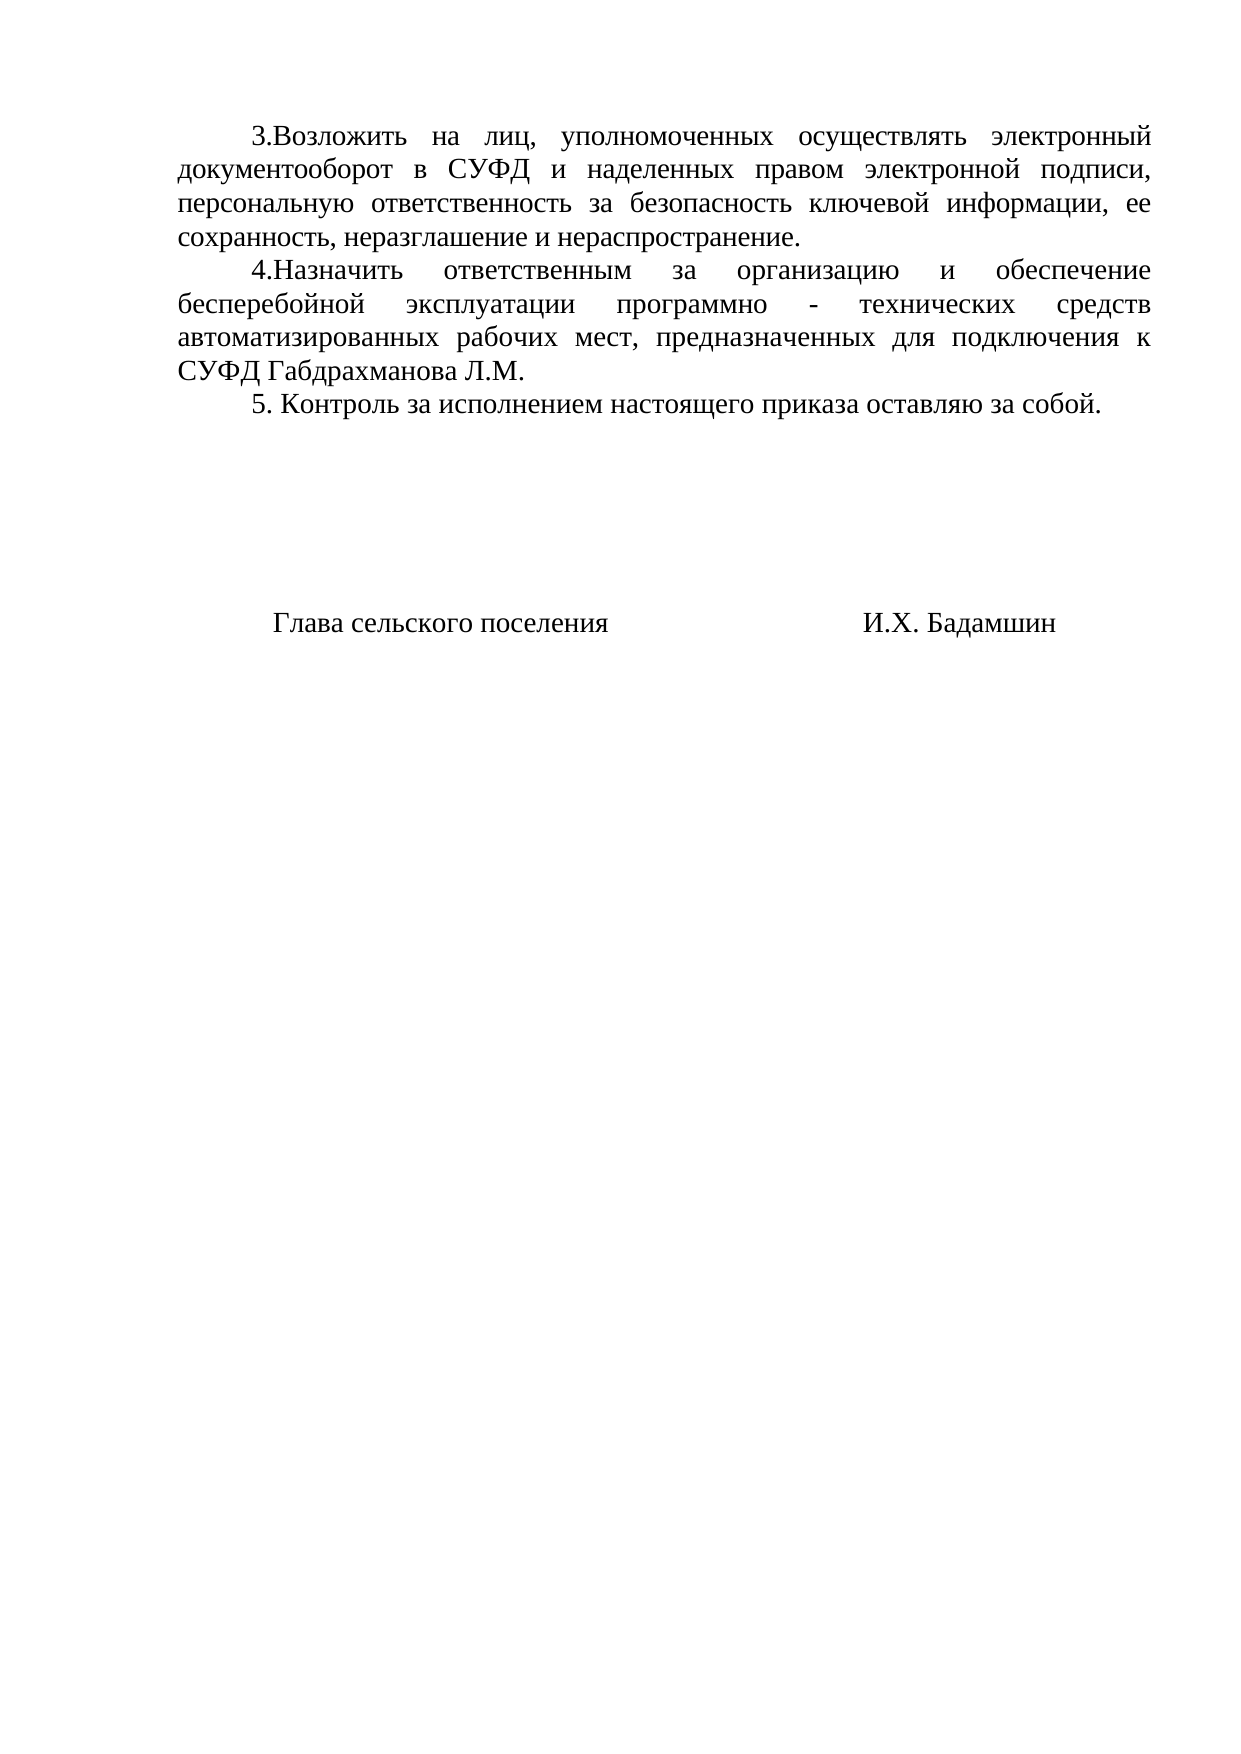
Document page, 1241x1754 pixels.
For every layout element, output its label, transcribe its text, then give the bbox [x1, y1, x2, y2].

text 3.Возложить на лиц, уполномоченных осуществлять электронный документооборот в СУФД и наделенных правом электронной подписи, персональную ответственность за безопасность ключевой информации, ее сохранность, неразглашение и нераспространение. [177, 118, 1152, 252]
text Глава сельского поселения И.Х. Бадамшин [177, 605, 1152, 638]
text 4.Назначить ответственным за организацию и обеспечение бесперебойной эксплуатации программно - технических средств автоматизированных рабочих мест, предназначенных для подключения к СУФД Габдрахманова Л.М. [177, 252, 1152, 386]
text 5. Контроль за исполнением настоящего приказа оставляю за собой. [177, 386, 1152, 420]
